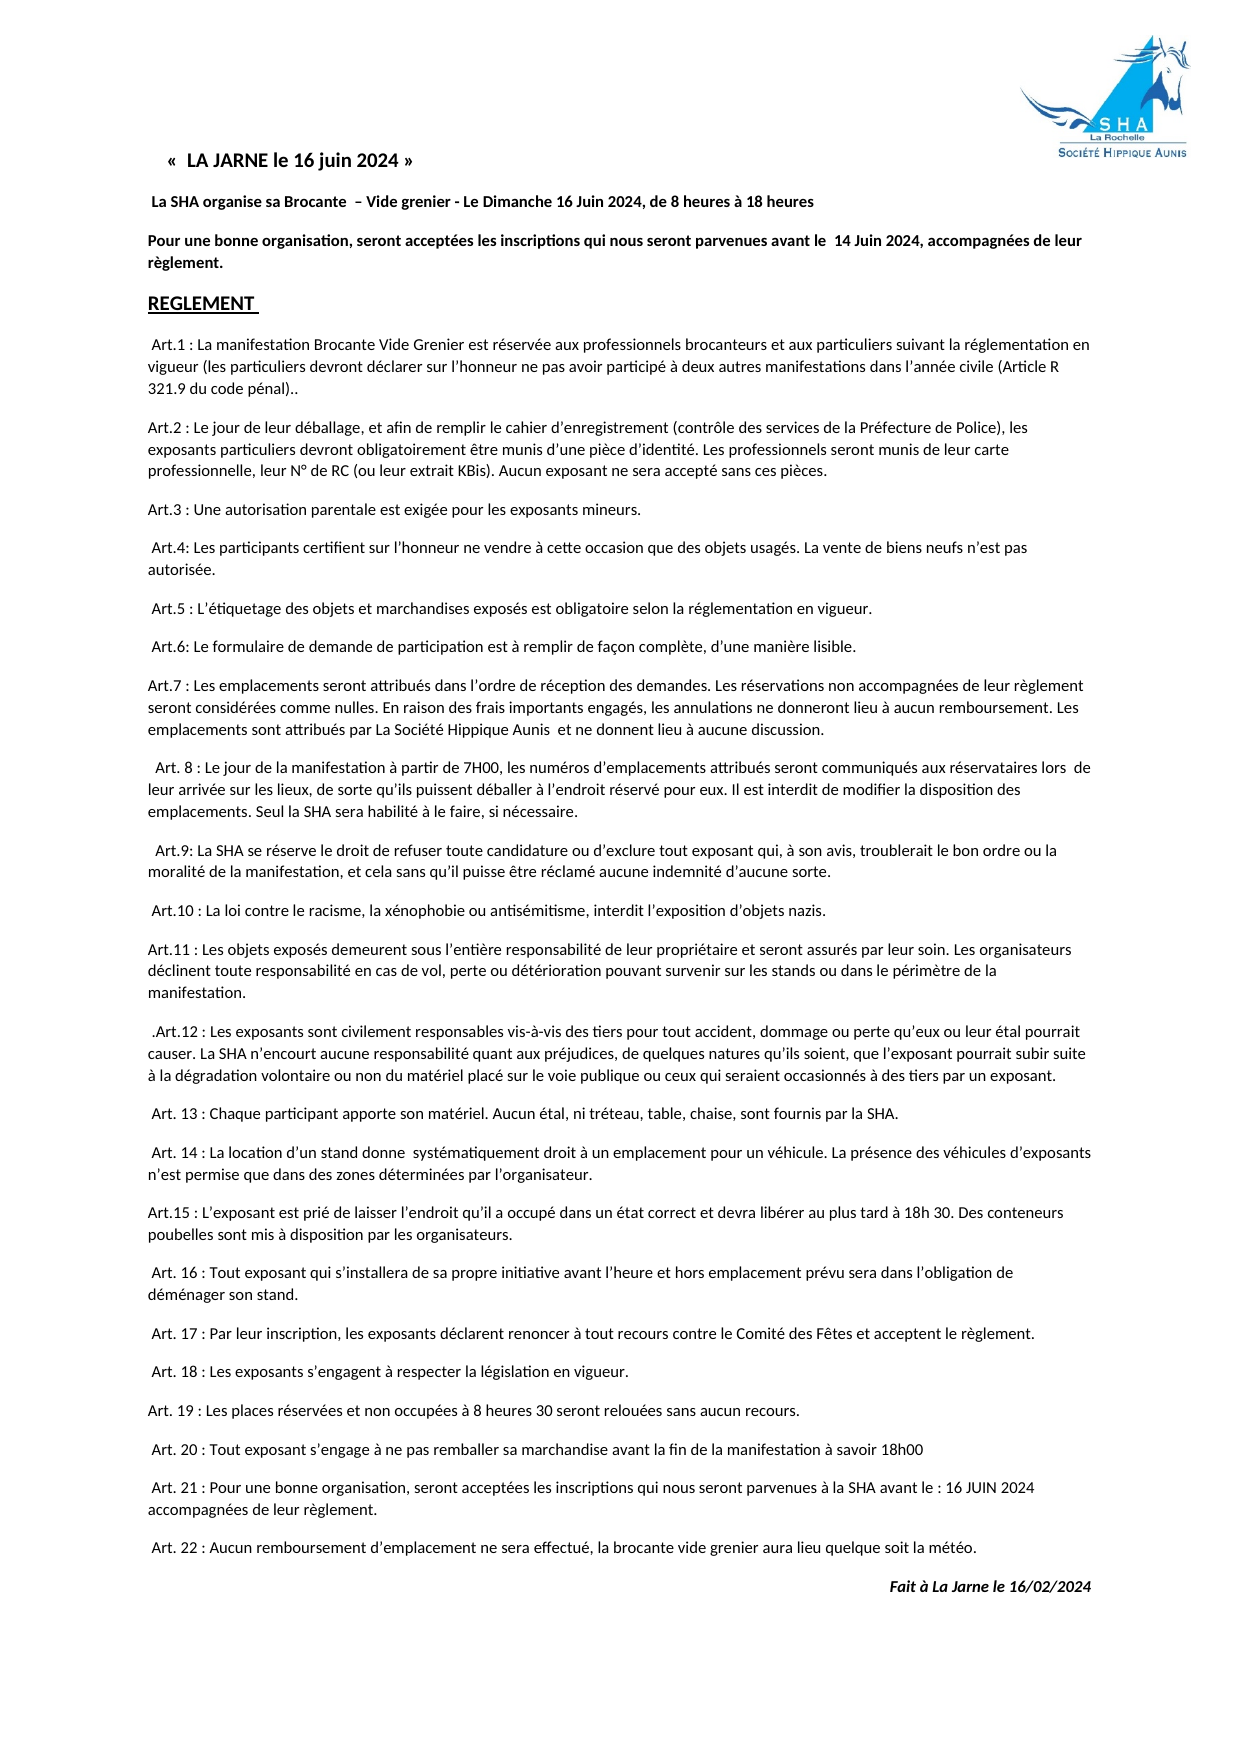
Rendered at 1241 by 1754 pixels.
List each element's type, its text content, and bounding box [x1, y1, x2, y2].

text « LA JARNE le 16 juin 2024 » [148, 148, 1093, 173]
text Art. 21 : Pour une bonne organisation, seront acceptées les inscriptions qui nous seront parvenues à la SHA avant le : 16 JUIN 2024 accompagnées de leur règlement. [148, 1477, 1093, 1519]
text La SHA organise sa Brocante – Vide grenier - Le Dimanche 16 Juin 2024, de 8 heures à 18 heures [148, 192, 1093, 212]
text Art. 14 : La location d’un stand donne systématiquement droit à un emplacement pour un véhicule. La présence des véhicules d’exposants n’est permise que dans des zones déterminées par l’organisateur. [148, 1142, 1093, 1184]
text Art. 16 : Tout exposant qui s’installera de sa propre initiative avant l’heure et hors emplacement prévu sera dans l’obligation de déménager son stand. [148, 1263, 1093, 1305]
text Art.3 : Une autorisation parentale est exigée pour les exposants mineurs. [148, 499, 1093, 519]
picture [1019, 35, 1191, 158]
text Art.2 : Le jour de leur déballage, et afin de remplir le cahier d’enregistrement (contrôle des services de la Préfecture de Police), les exposants particuliers devront obligatoirement être munis d’une pièce d’identité. Les professionnels seront munis de leur carte professionnelle, leur N° de RC (ou leur extrait KBis). Aucun exposant ne sera accepté sans ces pièces. [148, 417, 1093, 481]
text Art.5 : L’étiquetage des objets et marchandises exposés est obligatoire selon la réglementation en vigueur. [148, 598, 1093, 618]
text Art. 8 : Le jour de la manifestation à partir de 7H00, les numéros d’emplacements attribués seront communiqués aux réservataires lors de leur arrivée sur les lieux, de sorte qu’ils puissent déballer à l’endroit réservé pour eux. Il est interdit de modifier la disposition des emplacements. Seul la SHA sera habilité à le faire, si nécessaire. [148, 758, 1093, 822]
text Art.9: La SHA se réserve le droit de refuser toute candidature ou d’exclure tout exposant qui, à son avis, troublerait le bon ordre ou la moralité de la manifestation, et cela sans qu’il puisse être réclamé aucune indemnité d’aucune sorte. [148, 840, 1093, 882]
text Art.7 : Les emplacements seront attribués dans l’ordre de réception des demandes. Les réservations non accompagnées de leur règlement seront considérées comme nulles. En raison des frais importants engagés, les annulations ne donneront lieu à aucun remboursement. Les emplacements sont attribués par La Société Hippique Aunis et ne donnent lieu à aucune discussion. [148, 675, 1093, 739]
text Art.1 : La manifestation Brocante Vide Grenier est réservée aux professionnels brocanteurs et aux particuliers suivant la réglementation en vigueur (les particuliers devront déclarer sur l’honneur ne pas avoir participé à deux autres manifestations dans l’année civile (Article R 321.9 du code pénal).. [148, 335, 1093, 399]
text Art.15 : L’exposant est prié de laisser l’endroit qu’il a occupé dans un état correct et devra libérer au plus tard à 18h 30. Des conteneurs poubelles sont mis à disposition par les organisateurs. [148, 1202, 1093, 1244]
text Art.6: Le formulaire de demande de participation est à remplir de façon complète, d’une manière lisible. [148, 637, 1093, 657]
text REGLEMENT [148, 291, 1093, 316]
text Art. 22 : Aucun remboursement d’emplacement ne sera effectué, la brocante vide grenier aura lieu quelque soit la météo. [148, 1538, 1093, 1558]
text Art. 18 : Les exposants s’engagent à respecter la législation en vigueur. [148, 1362, 1093, 1382]
text Art. 17 : Par leur inscription, les exposants déclarent renoncer à tout recours contre le Comité des Fêtes et acceptent le règlement. [148, 1323, 1093, 1343]
text Art. 20 : Tout exposant s’engage à ne pas remballer sa marchandise avant la fin de la manifestation à savoir 18h00 [148, 1439, 1093, 1459]
text Art.4: Les participants certifient sur l’honneur ne vendre à cette occasion que des objets usagés. La vente de biens neufs n’est pas autorisée. [148, 538, 1093, 580]
text Art. 19 : Les places réservées et non occupées à 8 heures 30 seront relouées sans aucun recours. [148, 1400, 1093, 1421]
text Art.10 : La loi contre le racisme, la xénophobie ou antisémitisme, interdit l’exposition d’objets nazis. [148, 900, 1093, 921]
text Art. 13 : Chaque participant apporte son matériel. Aucun étal, ni tréteau, table, chaise, sont fournis par la SHA. [148, 1103, 1093, 1124]
text Pour une bonne organisation, seront acceptées les inscriptions qui nous seront parvenues avant le 14 Juin 2024, accompagnées de leur règlement. [148, 230, 1093, 272]
text Art.11 : Les objets exposés demeurent sous l’entière responsabilité de leur propriétaire et seront assurés par leur soin. Les organisateurs déclinent toute responsabilité en cas de vol, perte ou détérioration pouvant survenir sur les stands ou dans le périmètre de la manifestation. [148, 939, 1093, 1003]
text Fait à La Jarne le 16/02/2024 [148, 1576, 1093, 1597]
text .Art.12 : Les exposants sont civilement responsables vis-à-vis des tiers pour tout accident, dommage ou perte qu’eux ou leur étal pourrait causer. La SHA n’encourt aucune responsabilité quant aux préjudices, de quelques natures qu’ils soient, que l’exposant pourrait subir suite à la dégradation volontaire ou non du matériel placé sur le voie publique ou ceux qui seraient occasionnés à des tiers par un exposant. [148, 1021, 1093, 1085]
